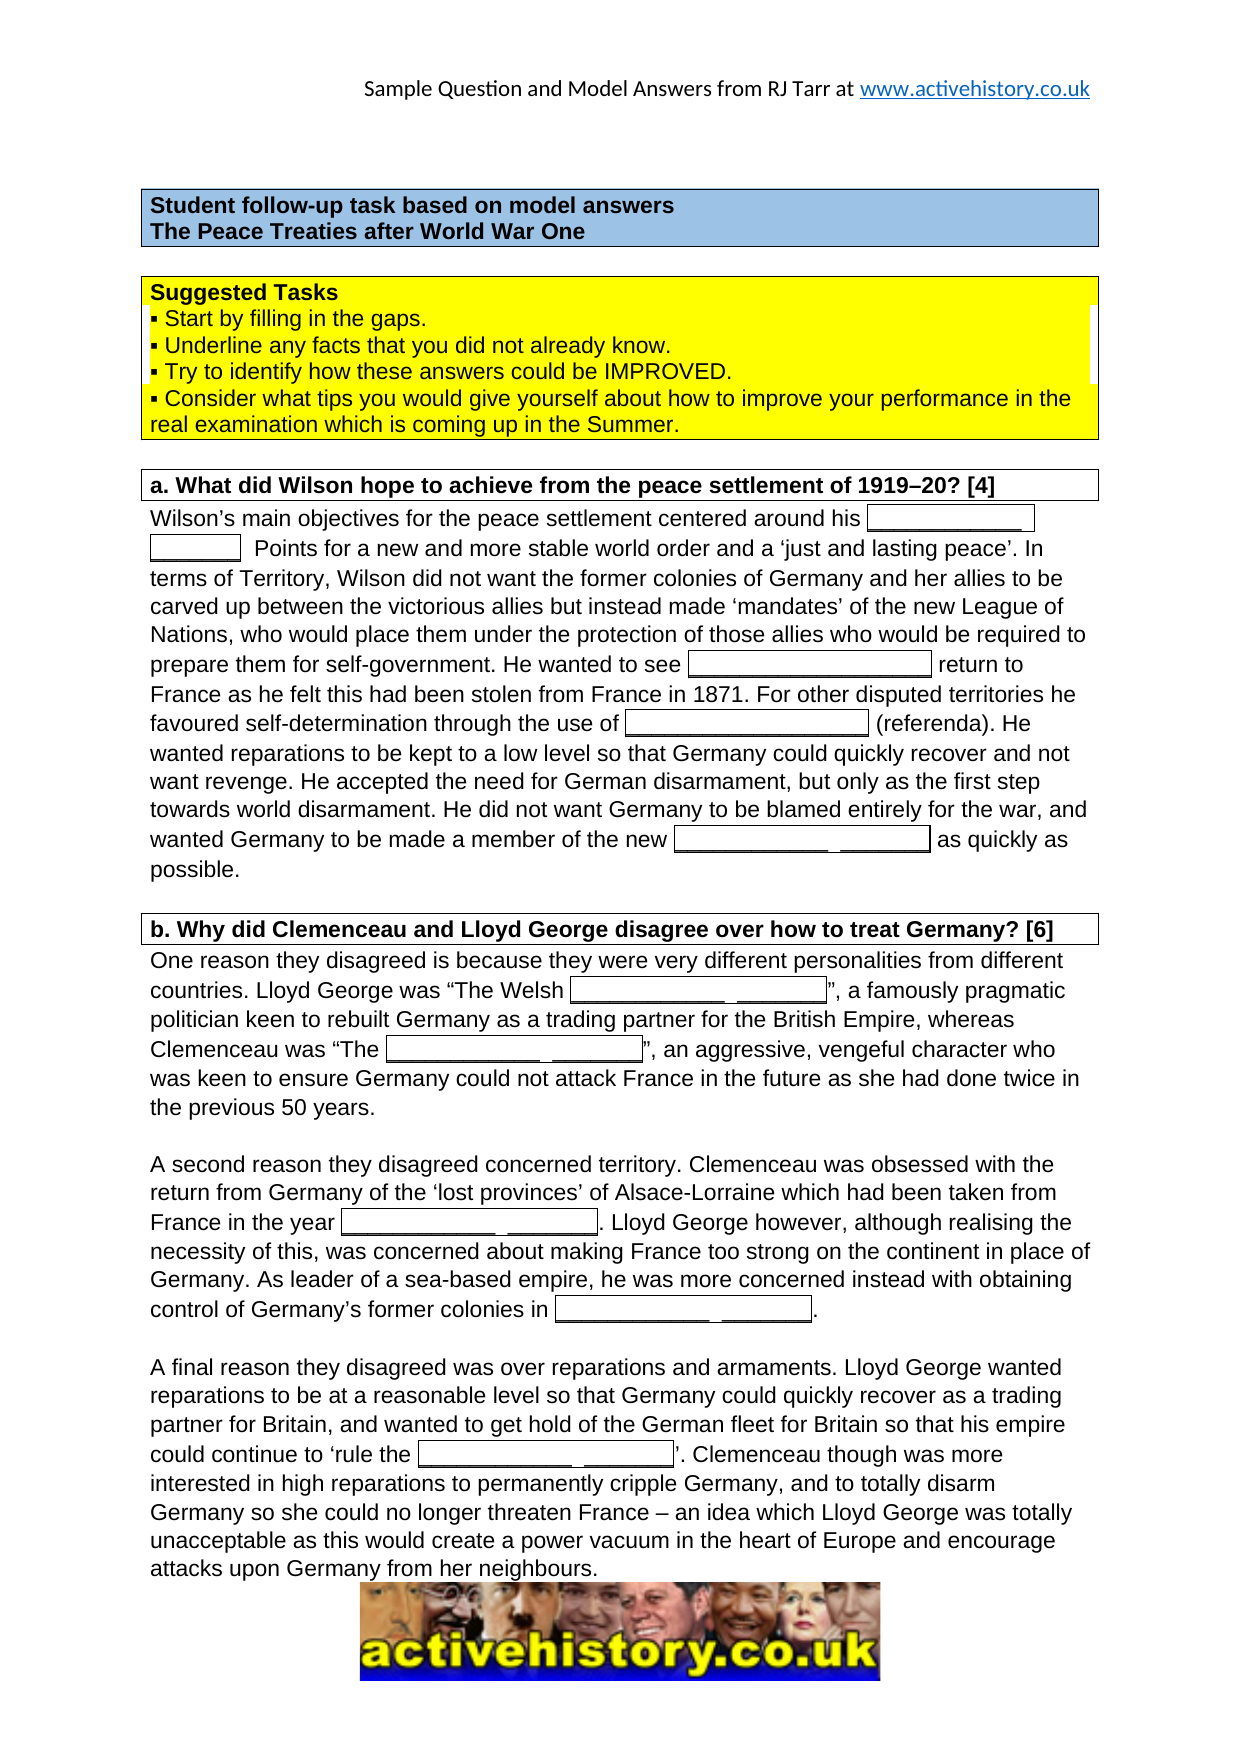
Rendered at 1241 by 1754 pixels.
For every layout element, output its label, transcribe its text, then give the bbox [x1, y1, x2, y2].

text ▪ Underline any facts that you did not already know. [150, 332, 1090, 358]
text ▪ Try to identify how these answers could be IMPROVED. [150, 358, 1090, 381]
text A second reason they disagreed concerned territory. Clemenceau was obsessed with the return from Germany of the ‘lost provinces’ of Alsace-Lorraine which had been taken from France in the year ____________ _______. Lloyd George however, although realising the necessity of this, was concerned about making France too strong on the continent in place of Germany. As leader of a sea-based empire, he was more concerned instead with obtaining control of Germany’s former colonies in ____________ _______. [150, 1151, 1090, 1323]
text Wilson’s main objectives for the peace settlement centered around his ____________ _______ Points for a new and more stable world order and a ‘just and lasting peace’. In terms of Territory, Wilson did not want the former colonies of Germany and her allies to be carved up between the victorious allies but instead made ‘mandates’ of the new League of Nations, who would place them under the protection of those allies who would be required to prepare them for self-government. He wanted to see ___________________ return to France as he felt this had been stolen from France in 1871. For other disputed territories he favoured self-determination through the use of ___________________ (referenda). He wanted reparations to be kept to a low level so that Germany could quickly recover and not want revenge. He accepted the need for German disarmament, but only as the first step towards world disarmament. He did not want Germany to be blamed entirely for the war, and wanted Germany to be made a member of the new ____________ _______ as quickly as possible. [150, 503, 1090, 882]
text One reason they disagreed is because they were very different personalities from different countries. Lloyd George was “The Welsh ____________ _______”, a famously pragmatic politician keen to rebuilt Germany as a trading partner for the British Empire, whereas Clemenceau was “The ____________ _______”, an aggressive, vengeful character who was keen to ensure Germany could not attack France in the future as she had done twice in the previous 50 years. [150, 947, 1090, 1120]
text The Peace Treaties after World War One [142, 215, 1098, 246]
text ▪ Consider what tips you would give yourself about how to improve your performance in the real examination which is coming up in the Summer. [142, 381, 1098, 439]
text a. What did Wilson hope to achieve from the peace settlement of 1919–20? [4] [142, 470, 1098, 500]
text Student follow-up task based on model answers [142, 190, 1098, 215]
text b. Why did Clemenceau and Lloyd George disagree over how to treat Germany? [6] [142, 914, 1098, 944]
text A final reason they disagreed was over reparations and armaments. Lloyd George wanted reparations to be at a reasonable level so that Germany could quickly recover as a trading partner for Britain, and wanted to get hold of the German fleet for Britain so that his empire could continue to ‘rule the ____________ _______’. Clemenceau though was more interested in high reparations to permanently cripple Germany, and to totally disarm Germany so she could no longer threaten France – an idea which Lloyd George was totally unacceptable as this would create a power vacuum in the heart of Europe and encourage attacks upon Germany from her neighbours. [150, 1354, 1090, 1582]
text Suggested Tasks [142, 277, 1098, 305]
picture [359, 1582, 881, 1681]
text ▪ Start by filling in the gaps. [150, 305, 1090, 332]
